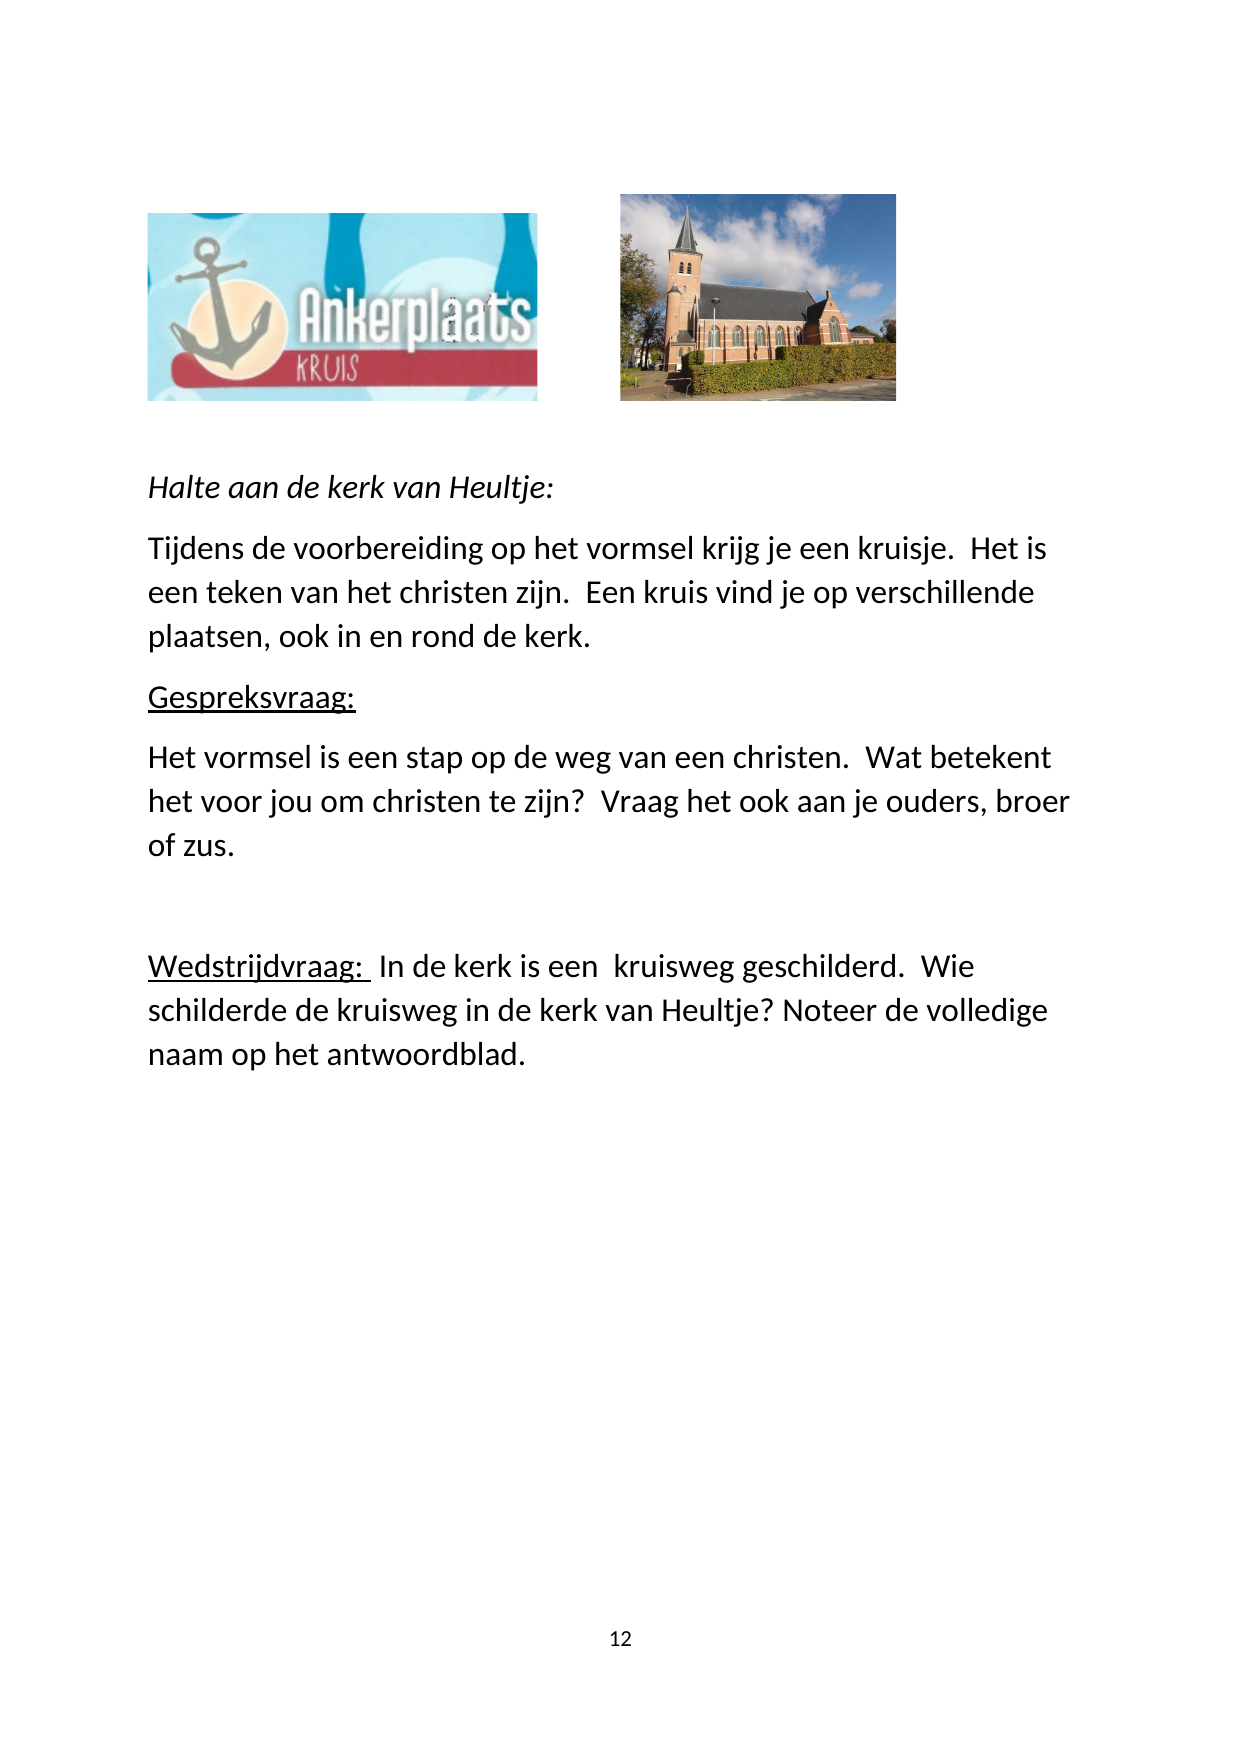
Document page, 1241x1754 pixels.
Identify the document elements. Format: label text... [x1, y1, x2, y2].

text Wedstrijdvraag: In de kerk is een kruisweg geschilderd. Wie schilderde de kruisweg in de kerk van Heultje? Noteer de volledige naam op het antwoordblad. [148, 945, 1093, 1074]
picture [335, 285, 341, 292]
text Het vormsel is een stap op de weg van een christen. Wat betekent het voor jou om christen te zijn? Vraag het ook aan je ouders, broer of zus. [148, 736, 1093, 865]
picture [528, 213, 538, 262]
text Gespreksvraag: [148, 676, 1093, 716]
text Tijdens de voorbereiding op het vormsel krijg je een kruisje. Het is een teken van het christen zijn. Een kruis vind je op verschillende plaatsen, ook in en rond de kerk. [148, 527, 1093, 656]
text Halte aan de kerk van Heultje: [148, 466, 1093, 507]
picture [147, 213, 538, 401]
picture [620, 194, 897, 401]
